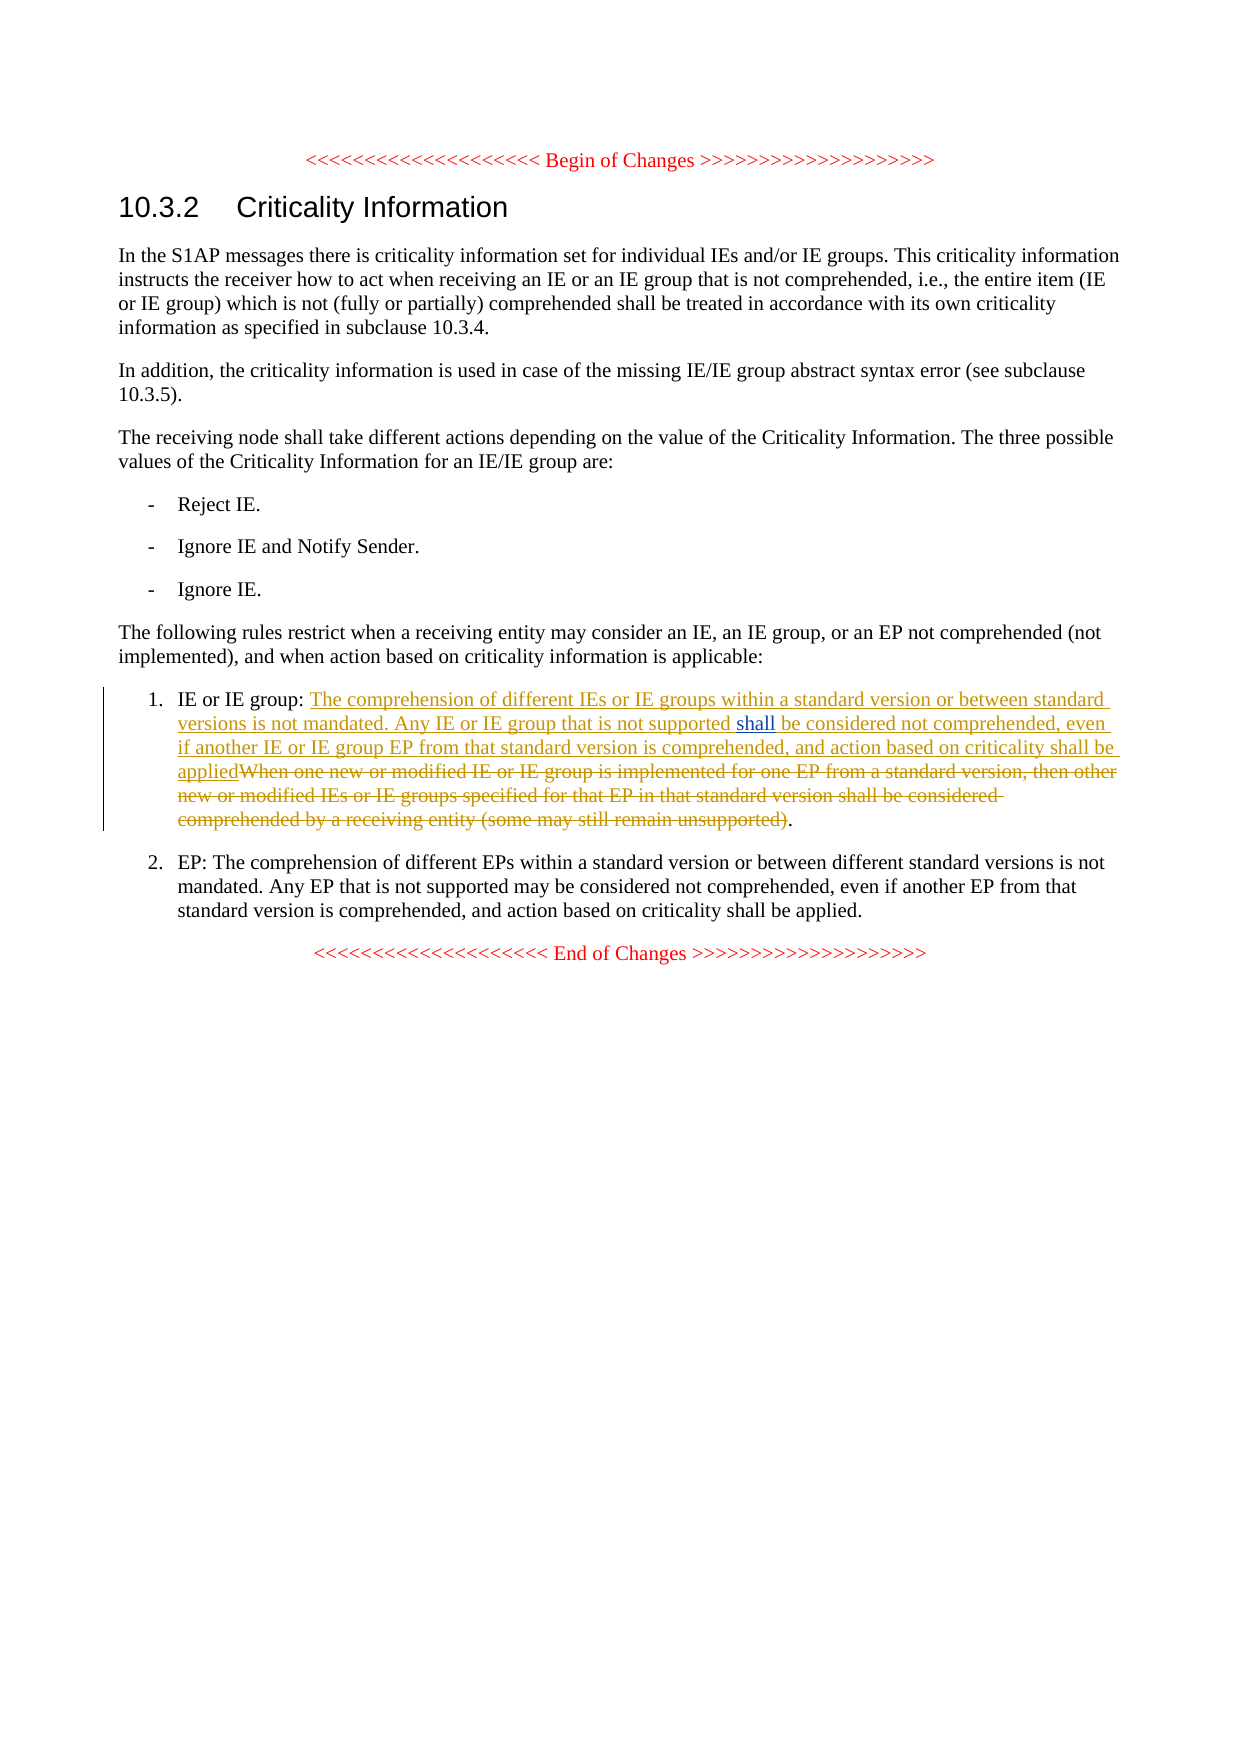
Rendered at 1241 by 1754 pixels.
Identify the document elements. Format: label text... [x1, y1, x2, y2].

text - Ignore IE and Notify Sender. [148, 534, 1122, 558]
text 1. IE or IE group: . [148, 687, 1122, 831]
subtitle 10.3.2 Criticality Information [118, 191, 1122, 224]
text The following rules restrict when a receiving entity may consider an IE, an IE group, or an EP not comprehended (not implemented), and when action based on criticality information is applicable: [118, 620, 1122, 668]
text - Ignore IE. [148, 577, 1122, 601]
text 2. EP: The comprehension of different EPs within a standard version or between different standard versions is not mandated. Any EP that is not supported may be considered not comprehended, even if another EP from that standard version is comprehended, and action based on criticality shall be applied. [148, 850, 1122, 922]
text <<<<<<<<<<<<<<<<<<<< End of Changes >>>>>>>>>>>>>>>>>>>> [118, 941, 1122, 965]
text In the S1AP messages there is criticality information set for individual IEs and/or IE groups. This criticality information instructs the receiver how to act when receiving an IE or an IE group that is not comprehended, i.e., the entire item (IE or IE group) which is not (fully or partially) comprehended shall be treated in accordance with its own criticality information as specified in subclause 10.3.4. [118, 243, 1122, 339]
text The receiving node shall take different actions depending on the value of the Criticality Information. The three possible values of the Criticality Information for an IE/IE group are: [118, 425, 1122, 473]
text <<<<<<<<<<<<<<<<<<<< Begin of Changes >>>>>>>>>>>>>>>>>>>> [118, 148, 1122, 172]
text In addition, the criticality information is used in case of the missing IE/IE group abstract syntax error (see subclause 10.3.5). [118, 358, 1122, 406]
text - Reject IE. [148, 492, 1122, 516]
